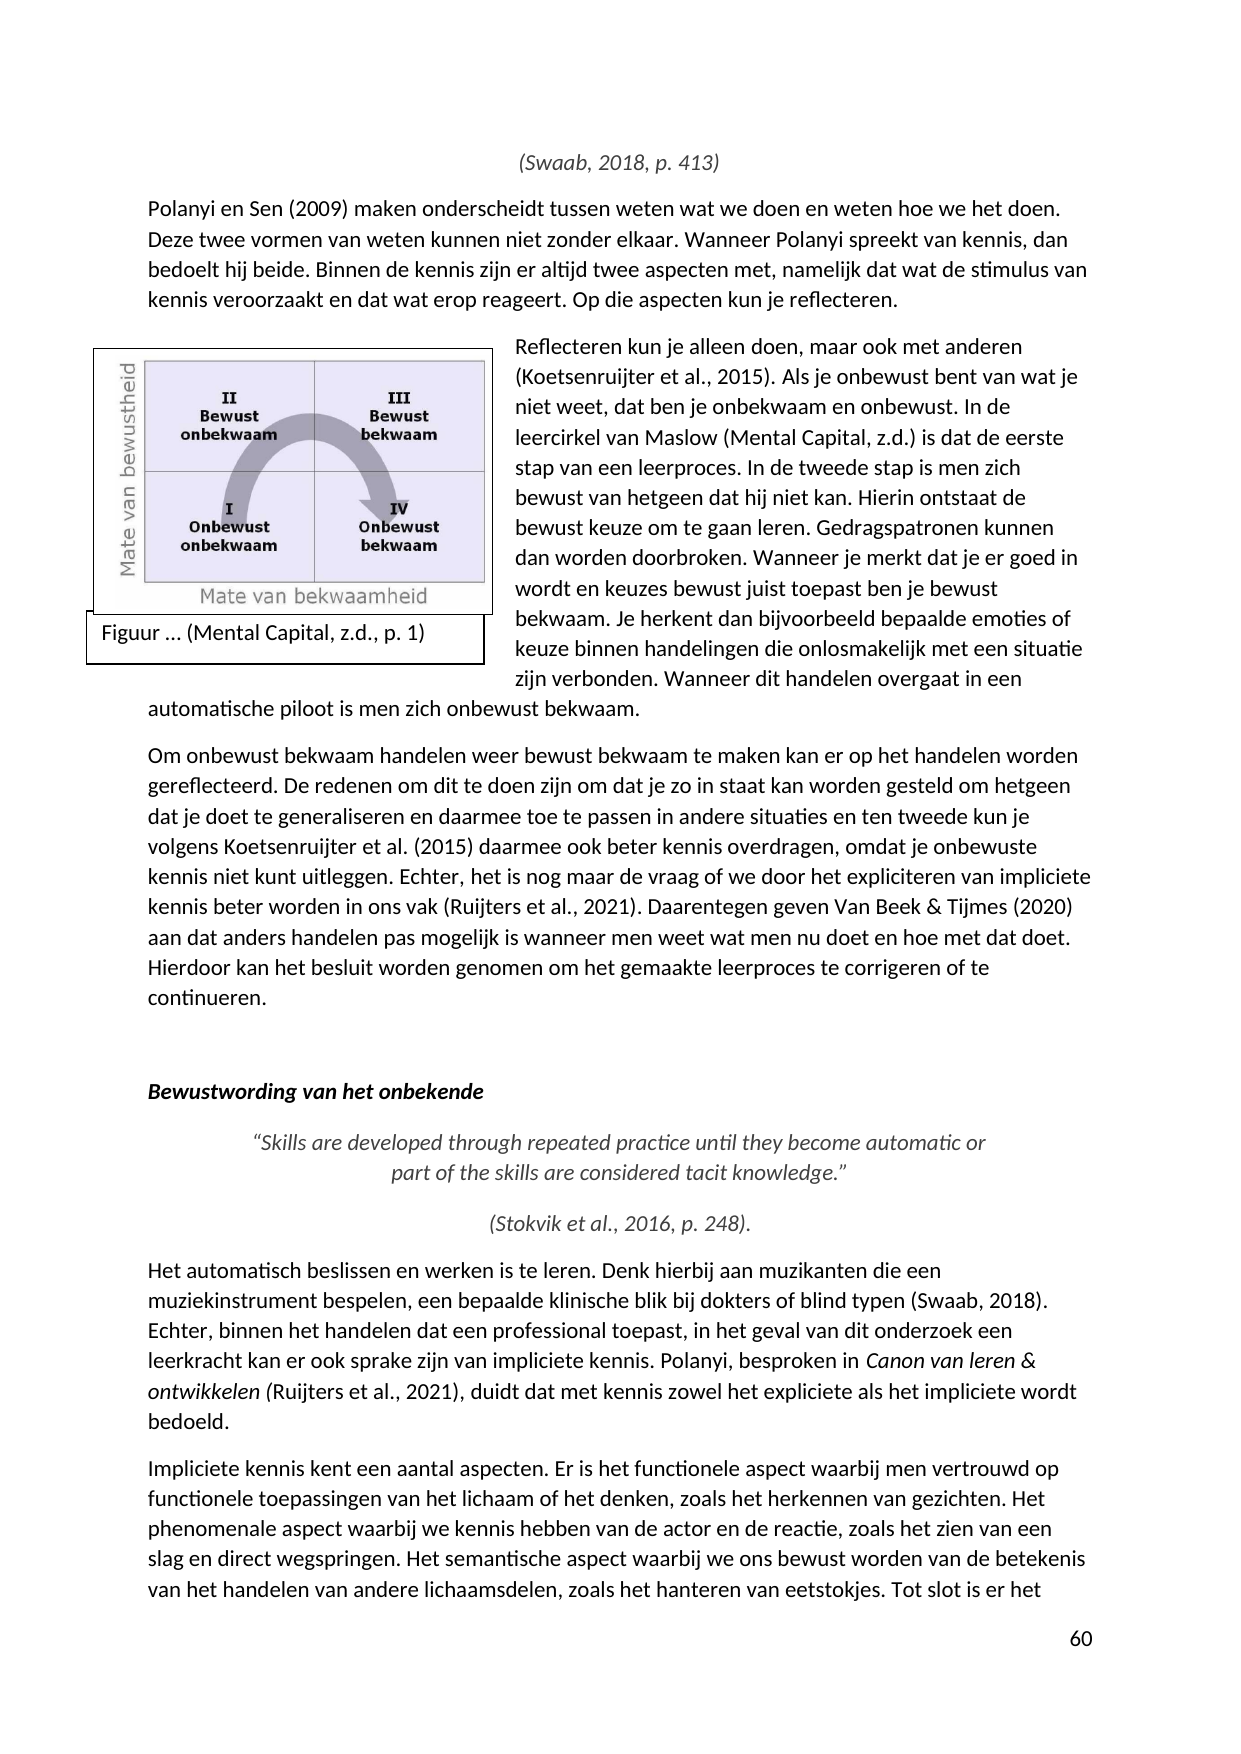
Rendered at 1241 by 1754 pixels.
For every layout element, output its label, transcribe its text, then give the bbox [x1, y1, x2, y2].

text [148, 1454, 1092, 1603]
text (Swaab, 2018, p. 413) [238, 148, 1002, 176]
text Reflecteren kun je alleen doen, maar ook met anderen (Koetsenruijter et al., 2015). Als je onbewust bent van wat je niet weet, dat ben je onbekwaam en onbewust. In de leercirkel van Maslow (Mental Capital, z.d.) is dat de eerste stap van een leerproces. In de tweede stap is men zich bewust van hetgeen dat hij niet kan. Hierin ontstaat de bewust keuze om te gaan leren. Gedragspatronen kunnen dan worden doorbroken. Wanneer je merkt dat je er goed in wordt en keuzes bewust juist toepast ben je bewust bekwaam. Je herkent dan bijvoorbeeld bepaalde emoties of keuze binnen handelingen die onlosmakelijk met een situatie zijn verbonden. Wanneer dit handelen overgaat in een automatische piloot is men zich onbewust bekwaam. [148, 332, 1092, 723]
text Om onbewust bekwaam handelen weer bewust bekwaam te maken kan er op het handelen worden gereflecteerd. De redenen om dit te doen zijn om dat je zo in staat kan worden gesteld om hetgeen dat je doet te generaliseren en daarmee toe te passen in andere situaties en ten tweede kun je volgens Koetsenruijter et al. (2015) daarmee ook beter kennis overdragen, omdat je onbewuste kennis niet kunt uitleggen. Echter, het is nog maar de vraag of we door het expliciteren van impliciete kennis beter worden in ons vak (Ruijters et al., 2021). Daarentegen geven Van Beek & Tijmes (2020) aan dat anders handelen pas mogelijk is wanneer men weet wat men nu doet en hoe met dat doet. Hierdoor kan het besluit worden genomen om het gemaakte leerproces te corrigeren of te continueren. [148, 741, 1092, 1011]
subtitle Bewustwording van het onbekende [148, 1077, 1092, 1105]
text (Stokvik et al., 2016, p. 248). [238, 1209, 1002, 1237]
text “Skills are developed through repeated practice until they become automatic or part of the skills are considered tacit knowledge.” [238, 1128, 1002, 1186]
text Het automatisch beslissen en werken is te leren. Denk hierbij aan muzikanten die een muziekinstrument bespelen, een bepaalde klinische blik bij dokters of blind typen (Swaab, 2018). Echter, binnen het handelen dat een professional toepast, in het geval van dit onderzoek een leerkracht kan er ook sprake zijn van impliciete kennis. Polanyi, besproken in Canon van leren & ontwikkelen (Ruijters et al., 2021), duidt dat met kennis zowel het expliciete als het impliciete wordt bedoeld. [148, 1256, 1092, 1435]
text Polanyi en Sen (2009) maken onderscheidt tussen weten wat we doen en weten hoe we het doen. Deze twee vormen van weten kunnen niet zonder elkaar. Wanneer Polanyi spreekt van kennis, dan bedoelt hij beide. Binnen de kennis zijn er altijd twee aspecten met, namelijk dat wat de stimulus van kennis veroorzaakt en dat wat erop reageert. Op die aspecten kun je reflecteren. [148, 194, 1092, 313]
picture [94, 349, 492, 614]
